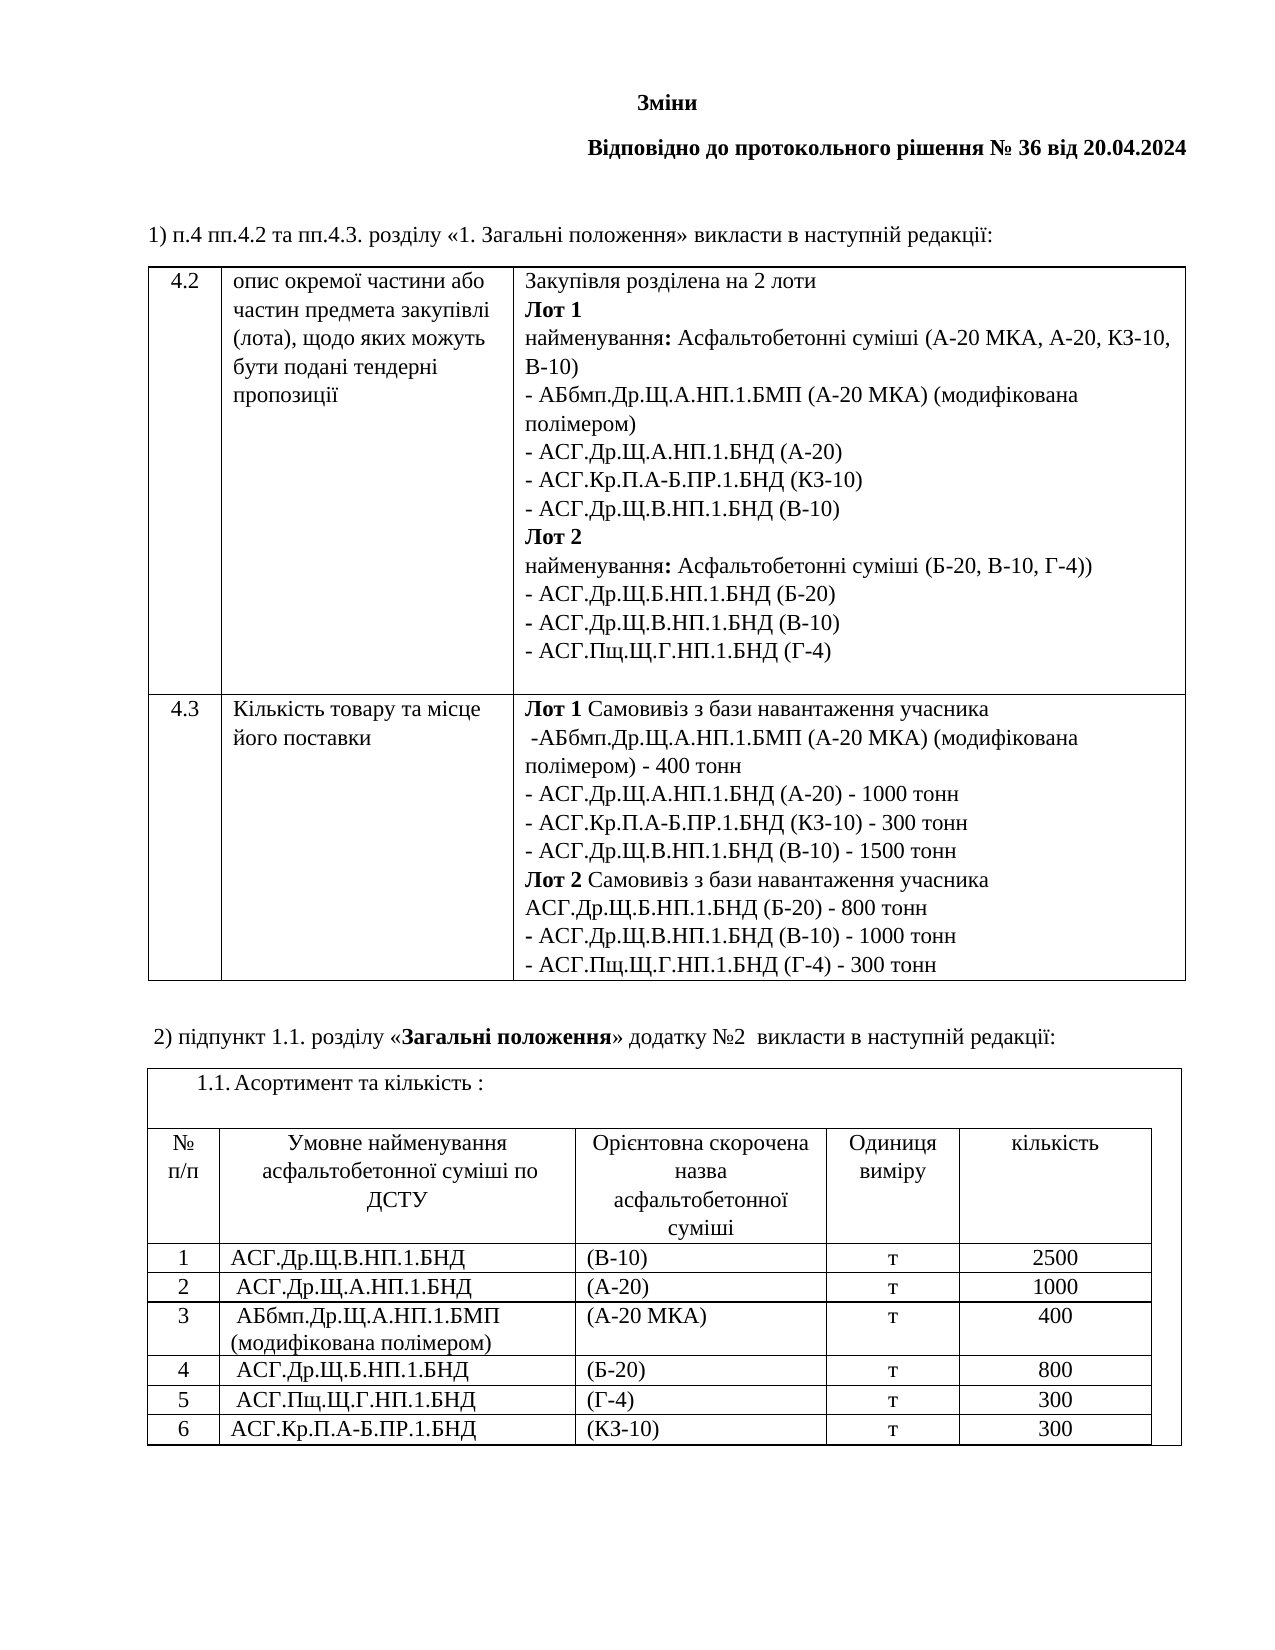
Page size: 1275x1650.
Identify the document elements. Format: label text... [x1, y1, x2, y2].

table_header опис окремої частини або частин предмета закупівлі (лота), щодо яких можуть бути подані тендерні пропозиції [222, 268, 513, 694]
table_cell 4.3 [149, 695, 221, 979]
text 1) п.4 пп.4.2 та пп.4.3. розділу «1. Загальні положення» викласти в наступній редакції: [148, 221, 1186, 248]
text Відповідно до протокольного рішення № 36 від 20.04.2024 [148, 134, 1186, 160]
table_header Асортимент та кількість : [148, 1069, 1181, 1445]
table_header Закупівля розділена на 2 лоти Лот 1 найменування: Асфальтобетонні суміші (А-20 МКА, А-20, КЗ-10, В-10) - АБбмп.Др.Щ.А.НП.1.БМП (А-20 МКА) (модифікована полімером) - АСГ.Др.Щ.А.НП.1.БНД (А-20) - АСГ.Кр.П.А-Б.ПР.1.БНД (КЗ-10) - АСГ.Др.Щ.В.НП.1.БНД (В-10) Лот 2 найменування: Асфальтобетонні суміші (Б-20, В-10, Г-4)) - АСГ.Др.Щ.Б.НП.1.БНД (Б-20) - АСГ.Др.Щ.В.НП.1.БНД (В-10) - АСГ.Пщ.Щ.Г.НП.1.БНД (Г-4) [514, 268, 1185, 694]
text 2) підпункт 1.1. розділу «Загальні положення» додатку №2 викласти в наступній редакції: [148, 1023, 1186, 1049]
table_header 4.2 [149, 268, 221, 694]
table_cell Кількість товару та місце його поставки [222, 695, 513, 979]
text Зміни [148, 88, 1186, 115]
table_cell Лот 1 Самовивіз з бази навантаження учасника -АБбмп.Др.Щ.А.НП.1.БМП (А-20 МКА) (модифікована полімером) - 400 тонн - АСГ.Др.Щ.А.НП.1.БНД (А-20) - 1000 тонн - АСГ.Кр.П.А-Б.ПР.1.БНД (КЗ-10) - 300 тонн - АСГ.Др.Щ.В.НП.1.БНД (В-10) - 1500 тонн Лот 2 Самовивіз з бази навантаження учасника АСГ.Др.Щ.Б.НП.1.БНД (Б-20) - 800 тонн - АСГ.Др.Щ.В.НП.1.БНД (В-10) - 1000 тонн - АСГ.Пщ.Щ.Г.НП.1.БНД (Г-4) - 300 тонн [514, 695, 1185, 979]
